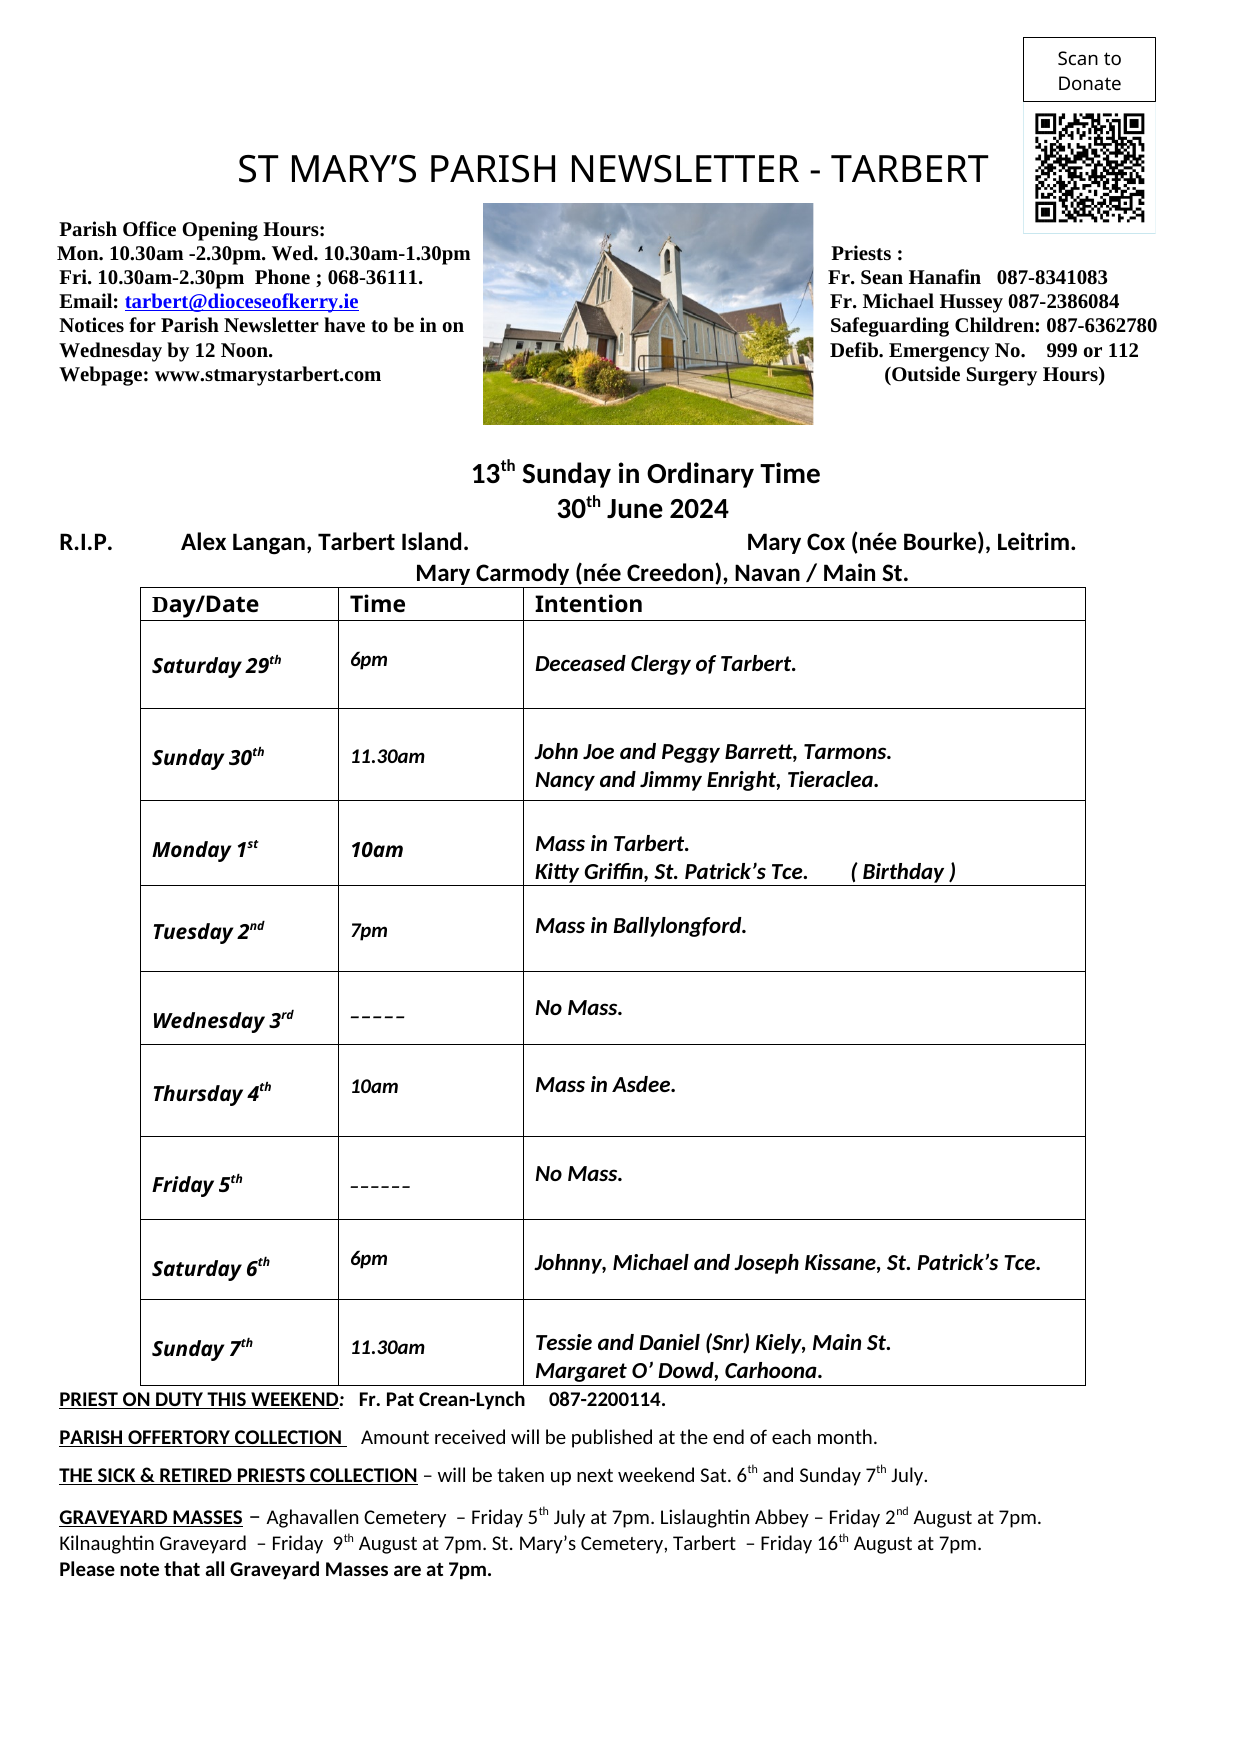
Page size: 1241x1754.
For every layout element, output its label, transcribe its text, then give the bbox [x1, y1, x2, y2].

text Mon. 10.30am -2.30pm. Wed. 10.30am-1.30pm Priests : [0, 241, 1167, 265]
table_cell Tessie and Daniel (Snr) Kiely, Main St. Margaret O’ Dowd, Carhoona. [524, 1300, 1085, 1385]
text GRAVEYARD MASSES – Aghavallen Cemetery – Friday 5th July at 7pm. Lislaughtin Abbey – Friday 2nd August at 7pm. Kilnaughtin Graveyard – Friday 9th August at 7pm. St. Mary’s Cemetery, Tarbert – Friday 16th August at 7pm. Please note that all Graveyard Masses are at 7pm. [59, 1500, 1167, 1581]
table_header Time [339, 588, 523, 619]
table_cell Saturday 6th [141, 1220, 338, 1299]
table_cell Mass in Ballylongford. [524, 886, 1085, 971]
text 13th Sunday in Ordinary Time [59, 455, 1167, 491]
table_cell 6pm [339, 1220, 523, 1299]
table_cell Thursday 4th [141, 1045, 338, 1136]
text Parish Office Opening Hours: [59, 217, 1167, 241]
table_header Day/Date [141, 588, 338, 619]
table_cell 11.30am [339, 1300, 523, 1385]
text 30th June 2024 [59, 491, 1167, 526]
table_cell Mass in Asdee. [524, 1045, 1085, 1136]
text PARISH OFFERTORY COLLECTION Amount received will be published at the end of each month. [59, 1424, 1167, 1449]
table_cell Mass in Tarbert. Kitty Griffin, St. Patrick’s Tce. ( Birthday ) [524, 801, 1085, 885]
table_cell 11.30am [339, 709, 523, 800]
table_cell No Mass. [524, 972, 1085, 1043]
picture [1023, 193, 1156, 217]
picture [1023, 102, 1156, 142]
text THE SICK & RETIRED PRIESTS COLLECTION – will be taken up next weekend Sat. 6th and Sunday 7th July. [59, 1462, 1167, 1487]
text Webpage: www.stmarystarbert.com (Outside Surgery Hours) [59, 362, 1167, 386]
table_cell Friday 5th [141, 1137, 338, 1219]
table_cell Johnny, Michael and Joseph Kissane, St. Patrick’s Tce. [524, 1220, 1085, 1299]
text R.I.P. Alex Langan, Tarbert Island. Mary Cox (née Bourke), Leitrim. [59, 526, 1167, 557]
subtitle Email: tarbert@dioceseofkerry.ie Fr. Michael Hussey 087-2386084 [59, 289, 1214, 313]
table_cell 6pm [339, 621, 523, 708]
table_cell Tuesday 2nd [141, 886, 338, 971]
table_cell Monday 1st [141, 801, 338, 885]
table_cell No Mass. [524, 1137, 1085, 1219]
table_cell _____ [339, 972, 523, 1043]
table_cell Wednesday 3rd [141, 972, 338, 1043]
table_cell John Joe and Peggy Barrett, Tarmons. Nancy and Jimmy Enright, Tieraclea. [524, 709, 1085, 800]
text ST MARY’S PARISH NEWSLETTER - TARBERT [59, 142, 1167, 193]
picture [483, 386, 814, 425]
table_cell 10am [339, 801, 523, 885]
table_cell Deceased Clergy of Tarbert. [524, 621, 1085, 708]
table_cell Sunday 7th [141, 1300, 338, 1385]
table_cell 10am [339, 1045, 523, 1136]
table_header Intention [524, 588, 1085, 619]
text PRIEST ON DUTY THIS WEEKEND: Fr. Pat Crean-Lynch 087-2200114. [59, 1386, 1167, 1412]
picture [483, 203, 814, 217]
table_cell Sunday 30th [141, 709, 338, 800]
table_cell ______ [339, 1137, 523, 1219]
table_cell 7pm [339, 886, 523, 971]
text Notices for Parish Newsletter have to be in on Safeguarding Children: 087-6362780 Wednesday by 12 Noon. Defib. Emergency No. 999 or 112 [59, 313, 1167, 362]
text Fri. 10.30am-2.30pm Phone ; 068-36111. Fr. Sean Hanafin 087-8341083 [0, 265, 1167, 289]
text Mary Carmody (née Creedon), Navan / Main St. [59, 557, 1167, 587]
table_cell Saturday 29th [141, 621, 338, 708]
